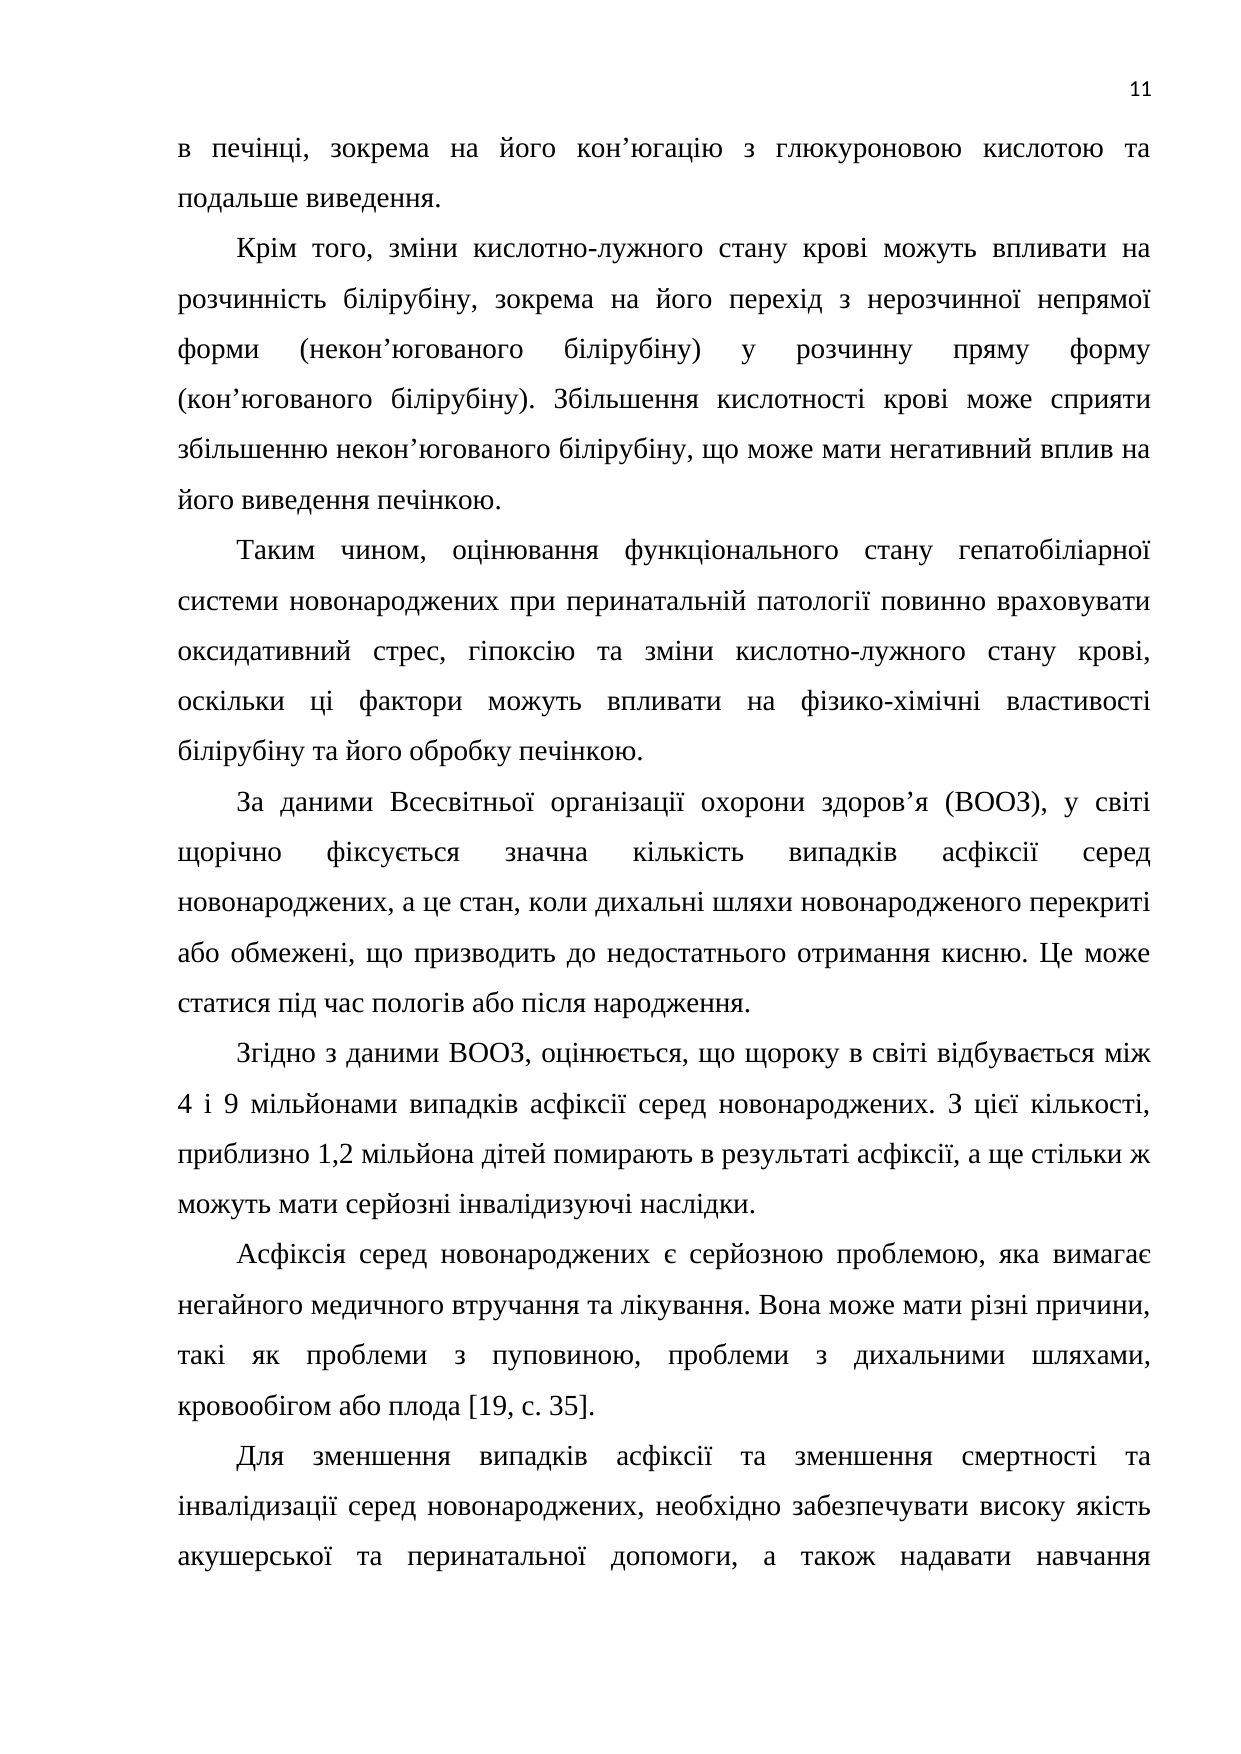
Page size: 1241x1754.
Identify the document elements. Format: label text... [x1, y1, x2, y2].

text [177, 130, 1152, 214]
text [177, 1438, 1152, 1572]
text Асфіксія серед новонароджених є серйозною проблемою, яка вимагає негайного медичного втручання та лікування. Вона може мати різні причини, такі як проблеми з пуповиною, проблеми з дихальними шляхами, кровообігом або плода [19, с. 35]. [177, 1237, 1152, 1421]
text За даними Всесвітньої організації охорони здоров’я (ВООЗ), у світі щорічно фіксується значна кількість випадків асфіксії серед новонароджених, а це стан, коли дихальні шляхи новонародженого перекриті або обмежені, що призводить до недостатнього отримання кисню. Це може статися під час пологів або після народження. [177, 784, 1152, 1019]
text Згідно з даними ВООЗ, оцінюється, що щороку в світі відбувається між 4 і 9 мільйонами випадків асфіксії серед новонароджених. З цієї кількості, приблизно 1,2 мільйона дітей помирають в результаті асфіксії, а ще стільки ж можуть мати серйозні інвалідизуючі наслідки. [177, 1035, 1152, 1220]
text Крім того, зміни кислотно-лужного стану крові можуть впливати на розчинність білірубіну, зокрема на його перехід з нерозчинної непрямої форми (некон’югованого білірубіну) у розчинну пряму форму (кон’югованого білірубіну). Збільшення кислотності крові може сприяти збільшенню некон’югованого білірубіну, що може мати негативний вплив на його виведення печінкою. [177, 230, 1152, 516]
text Таким чином, оцінювання функціонального стану гепатобіліарної системи новонароджених при перинатальній патології повинно враховувати оксидативний стрес, гіпоксію та зміни кислотно-лужного стану крові, оскільки ці фактори можуть впливати на фізико-хімічні властивості білірубіну та його обробку печінкою. [177, 532, 1152, 767]
